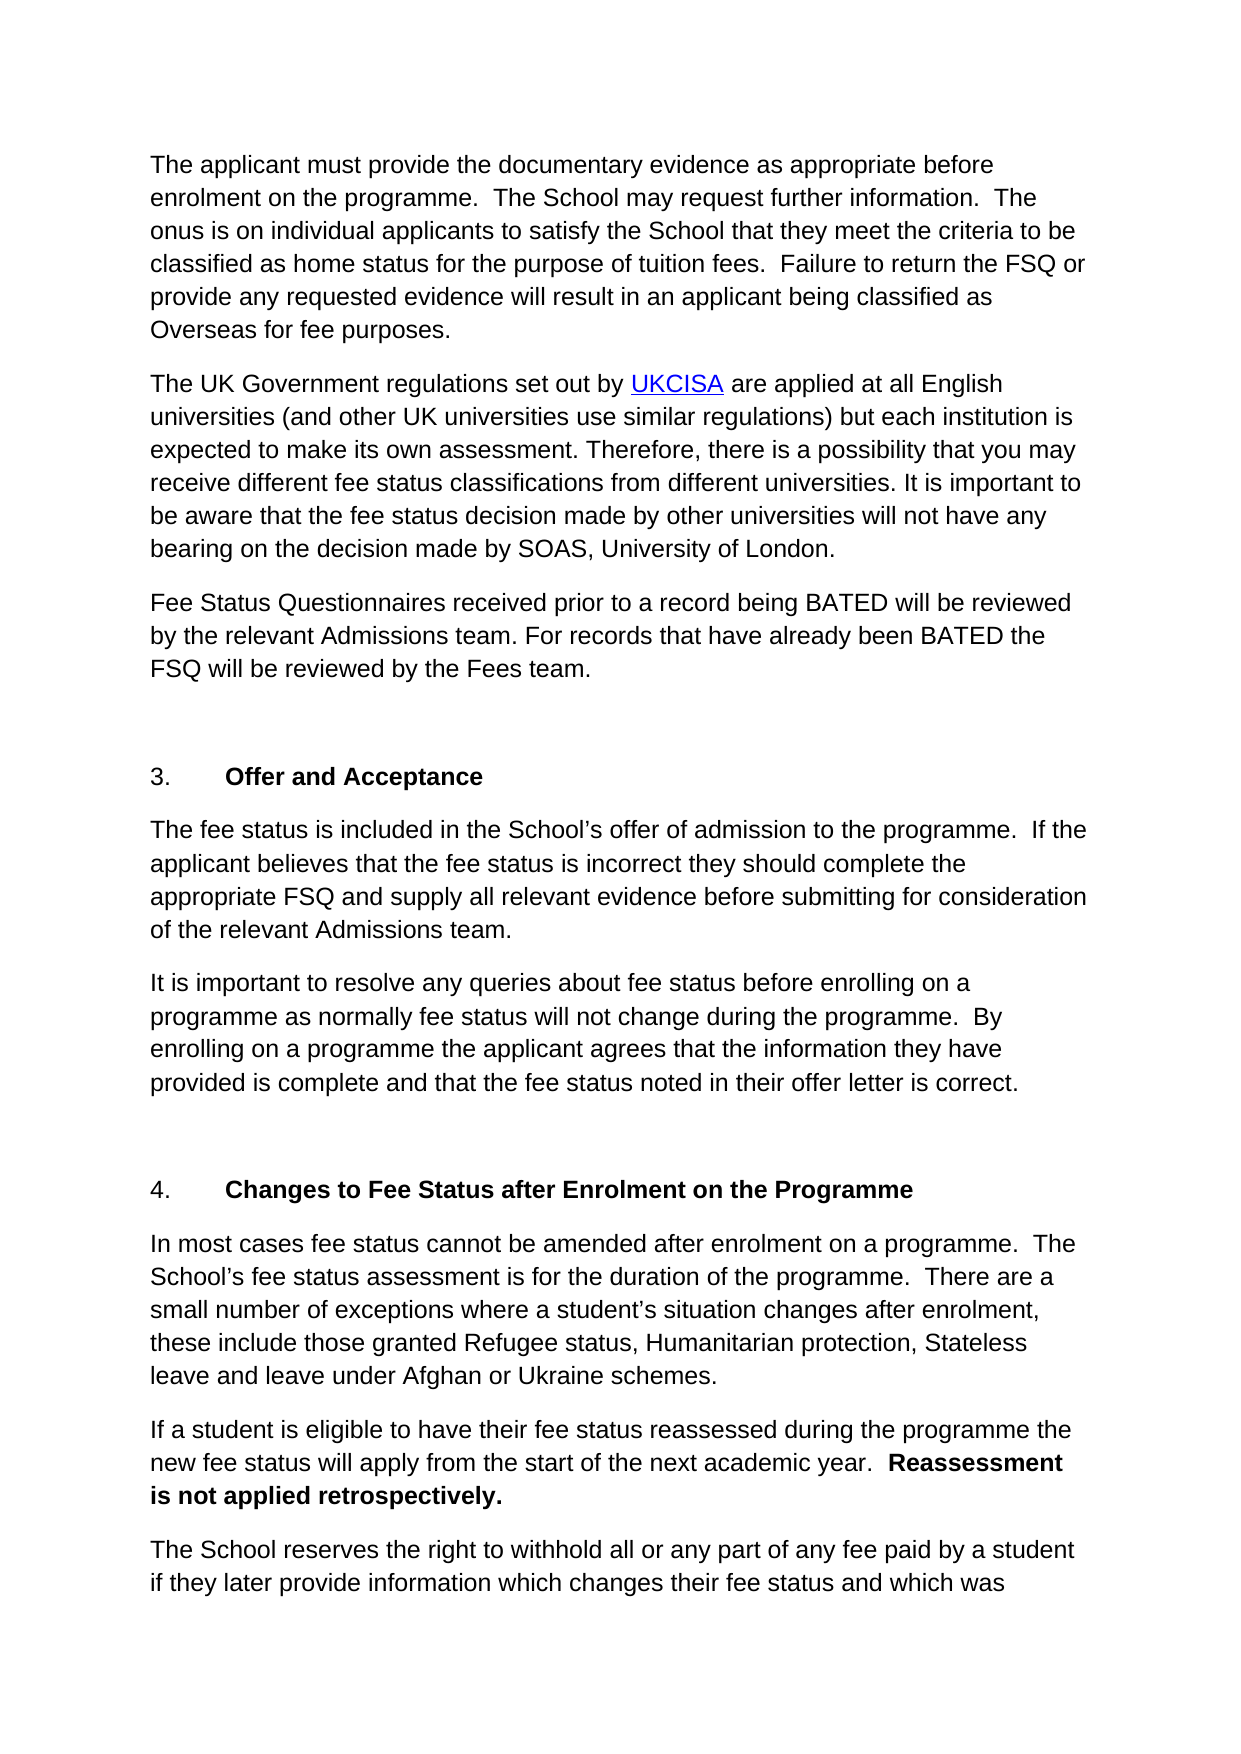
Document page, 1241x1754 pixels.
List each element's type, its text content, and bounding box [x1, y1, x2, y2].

text In most cases fee status cannot be amended after enrolment on a programme. The School’s fee status assessment is for the duration of the programme. There are a small number of exceptions where a student’s situation changes after enrolment, these include those granted Refugee status, Humanitarian protection, Stateless leave and leave under Afghan or Ukraine schemes. [150, 1229, 1090, 1390]
text The UK Government regulations set out by UKCISA are applied at all English universities (and other UK universities use similar regulations) but each institution is expected to make its own assessment. Therefore, there is a possibility that you may receive different fee status classifications from different universities. It is important to be aware that the fee status decision made by other universities will not have any bearing on the decision made by SOAS, University of London. [150, 369, 1090, 563]
text The fee status is included in the School’s offer of admission to the programme. If the applicant believes that the fee status is incorrect they should complete the appropriate FSQ and supply all relevant evidence before submitting for consideration of the relevant Admissions team. [150, 816, 1090, 943]
text It is important to resolve any queries about fee status before enrolling on a programme as normally fee status will not change during the programme. By enrolling on a programme the applicant agrees that the information they have provided is complete and that the fee status noted in their offer letter is correct. [150, 968, 1090, 1096]
text The applicant must provide the documentary evidence as appropriate before enrolment on the programme. The School may request further information. The onus is on individual applicants to satisfy the School that they meet the criteria to be classified as home status for the purpose of tuition fees. Failure to return the FSQ or provide any requested evidence will result in an applicant being classified as Overseas for fee purposes. [150, 150, 1090, 344]
text Fee Status Questionnaires received prior to a record being BATED will be reviewed by the relevant Admissions team. For records that have already been BATED the FSQ will be reviewed by the Fees team. [150, 588, 1090, 683]
text 4. Changes to Fee Status after Enrolment on the Programme [150, 1175, 1090, 1204]
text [150, 1535, 1090, 1597]
text 3. Offer and Acceptance [150, 762, 1090, 790]
text If a student is eligible to have their fee status reassessed during the programme the new fee status will apply from the start of the next academic year. Reassessment is not applied retrospectively. [150, 1415, 1090, 1510]
